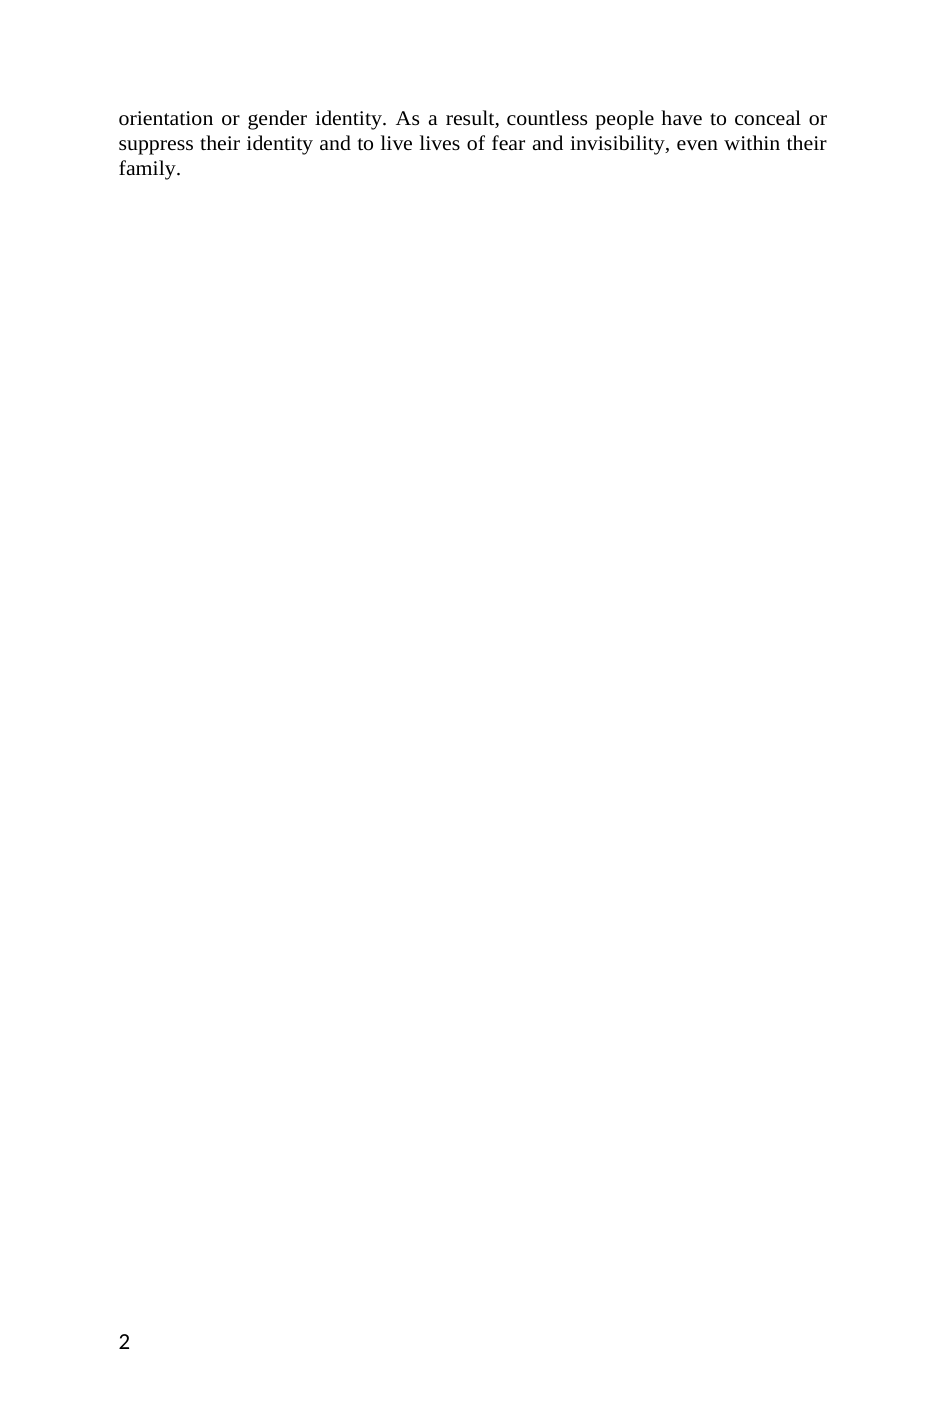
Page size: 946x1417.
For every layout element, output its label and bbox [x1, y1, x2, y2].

text [118, 106, 827, 180]
